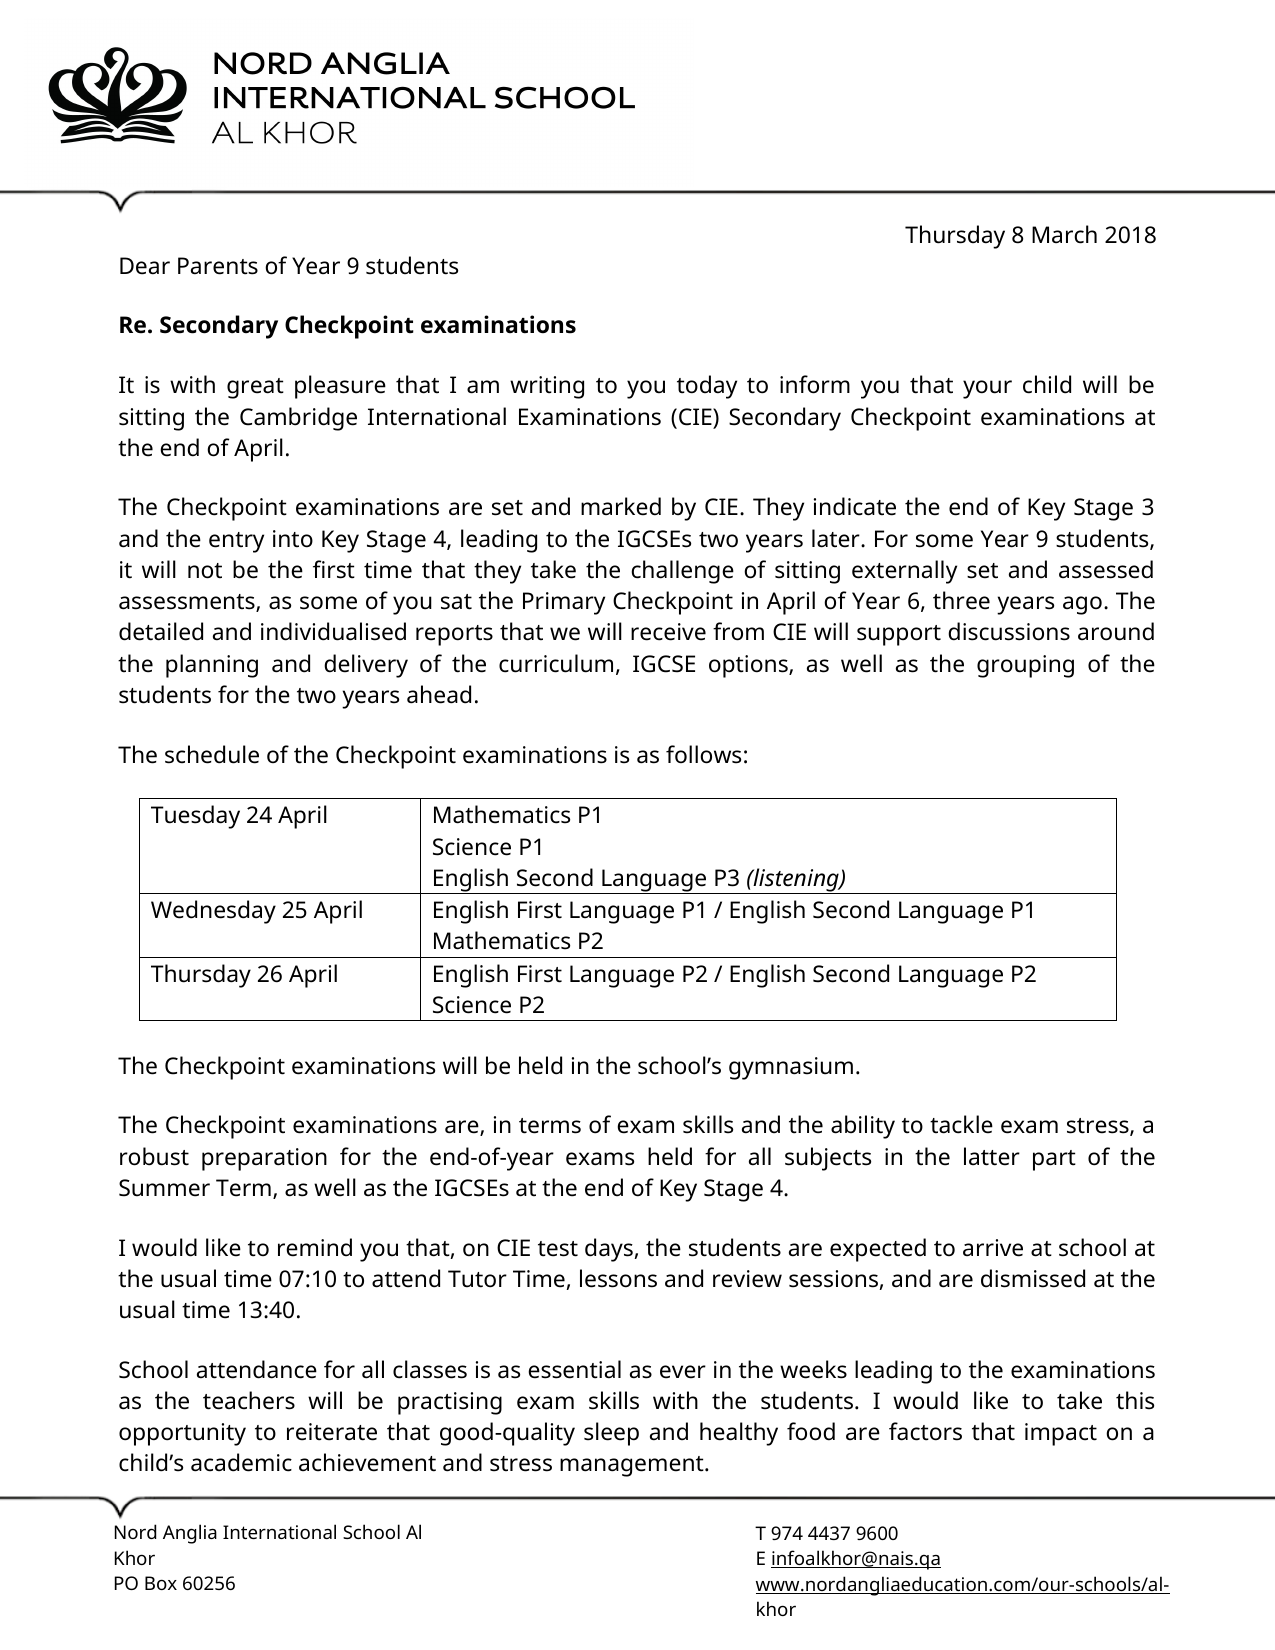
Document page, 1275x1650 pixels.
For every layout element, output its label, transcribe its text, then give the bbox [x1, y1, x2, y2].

table_cell Thursday 26 April [140, 958, 420, 1020]
table_cell English First Language P1 / English Second Language P1 Mathematics P2 [421, 894, 1116, 957]
table_cell Wednesday 25 April [140, 894, 420, 957]
picture [1157, 187, 1275, 219]
text It is with great pleasure that I am writing to you today to inform you that your child will be sitting the Cambridge International Examinations (CIE) Secondary Checkpoint examinations at the end of April. [118, 369, 1157, 463]
text The Checkpoint examinations are, in terms of exam skills and the ability to tackle exam stress, a robust preparation for the end-of-year exams held for all subjects in the latter part of the Summer Term, as well as the IGCSEs at the end of Key Stage 4. [118, 1109, 1157, 1203]
text The Checkpoint examinations are set and marked by CIE. They indicate the end of Key Stage 3 and the entry into Key Stage 4, leading to the IGCSEs two years later. For some Year 9 students, it will not be the first time that they take the challenge of sitting externally set and assessed assessments, as some of you sat the Primary Checkpoint in April of Year 6, three years ago. The detailed and individualised reports that we will receive from CIE will support discussions around the planning and delivery of the curriculum, IGCSE options, as well as the grouping of the students for the two years ahead. [118, 491, 1157, 710]
text The schedule of the Checkpoint examinations is as follows: [118, 738, 1157, 770]
text Dear Parents of Year 9 students [118, 250, 1157, 281]
table_header Mathematics P1 Science P1 English Second Language P3 (listening) [421, 799, 1116, 893]
picture [0, 1493, 1275, 1525]
text Re. Secondary Checkpoint examinations [118, 309, 1157, 341]
table_header Tuesday 24 April [140, 799, 420, 893]
table_cell English First Language P2 / English Second Language P2 Science P2 [421, 958, 1116, 1020]
text The Checkpoint examinations will be held in the school’s gymnasium. [118, 1049, 1157, 1081]
text School attendance for all classes is as essential as ever in the weeks leading to the examinations as the teachers will be practising exam skills with the students. I would like to take this opportunity to reiterate that good-quality sleep and healthy food are factors that impact on a child’s academic achievement and stress management. [118, 1354, 1157, 1479]
picture [0, 18, 694, 219]
text Thursday 8 March 2018 [118, 179, 1157, 250]
text I would like to remind you that, on CIE test days, the students are expected to arrive at school at the usual time 07:10 to attend Tutor Time, lessons and review sessions, and are dismissed at the usual time 13:40. [118, 1231, 1157, 1325]
